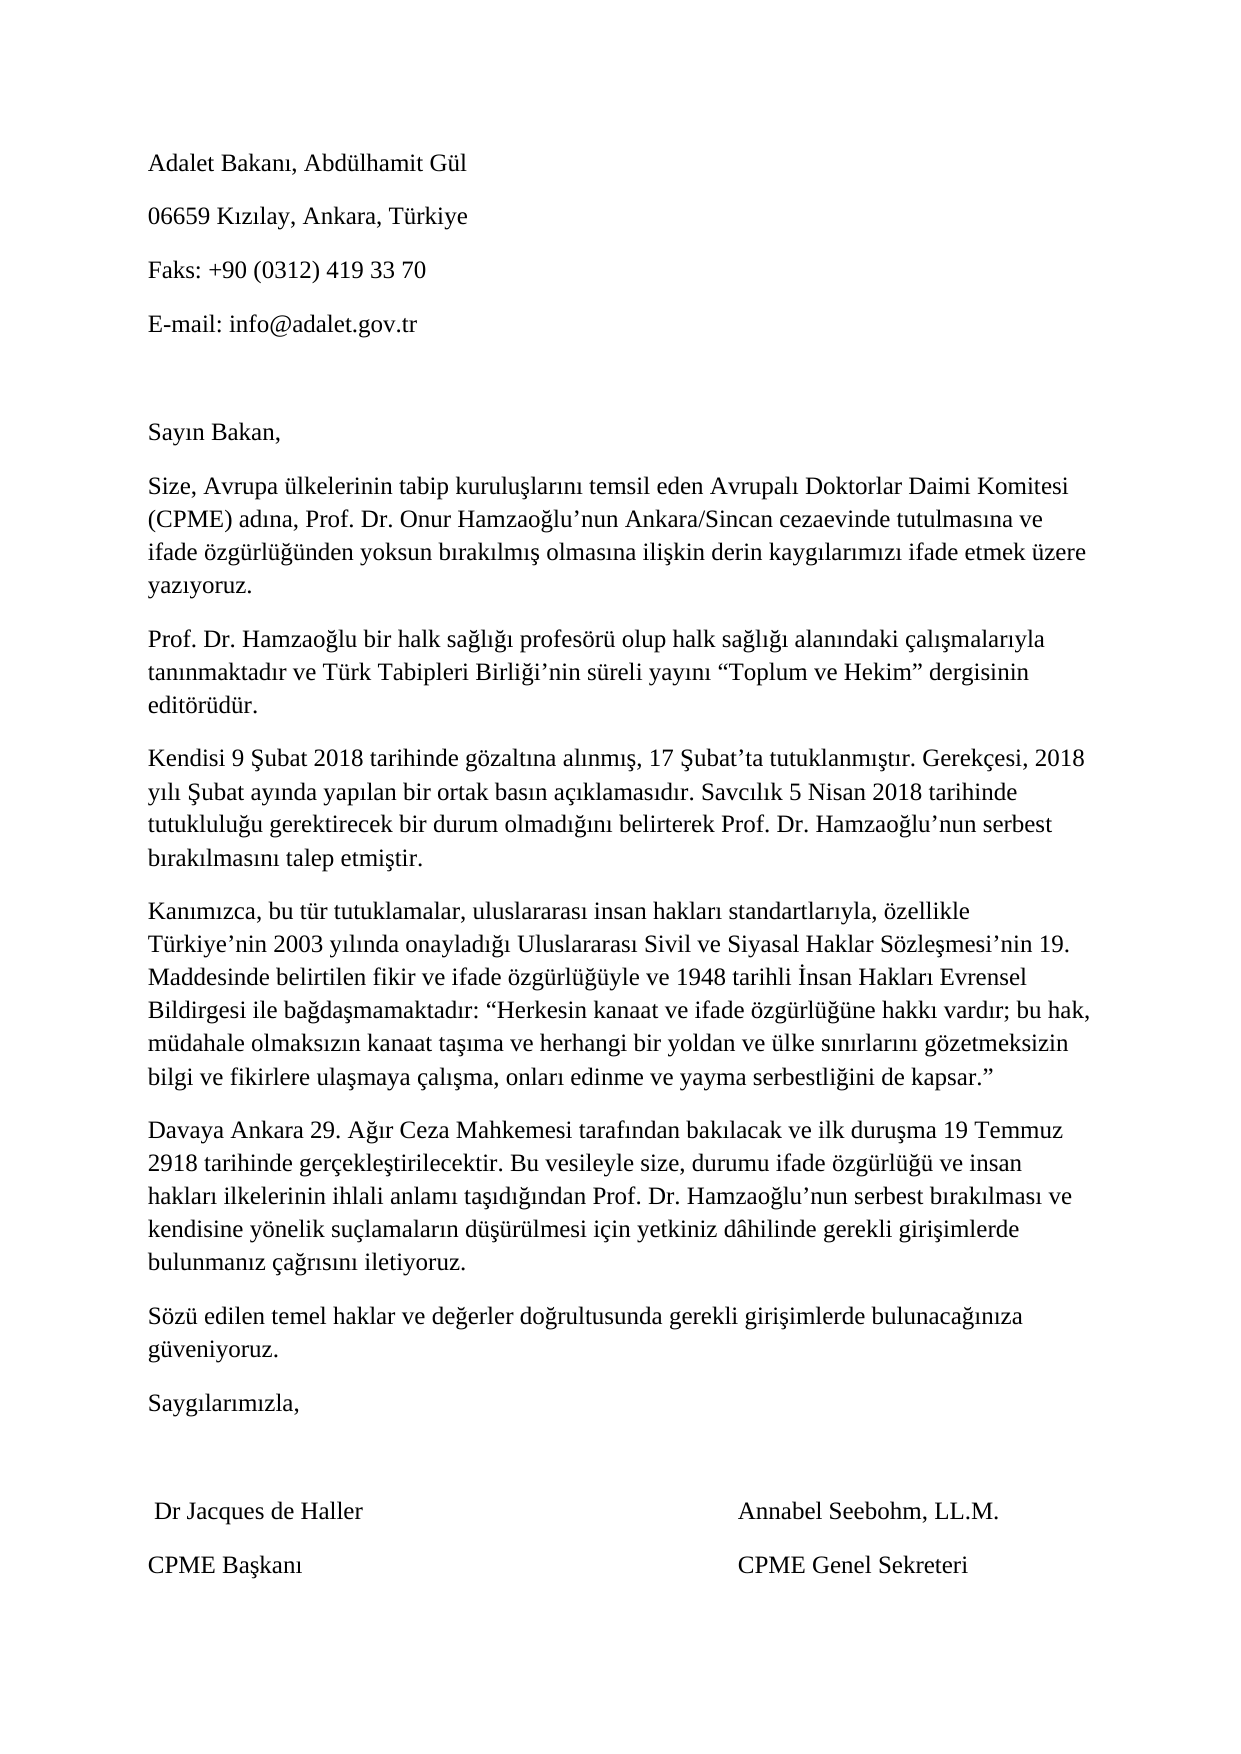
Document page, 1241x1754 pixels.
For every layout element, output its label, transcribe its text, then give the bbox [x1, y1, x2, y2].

text Sözü edilen temel haklar ve değerler doğrultusunda gerekli girişimlerde bulunacağınıza güveniyoruz. [148, 1301, 1093, 1363]
text CPME Başkanı CPME Genel Sekreteri [148, 1550, 1093, 1578]
text Size, Avrupa ülkelerinin tabip kuruluşlarını temsil eden Avrupalı Doktorlar Daimi Komitesi (CPME) adına, Prof. Dr. Onur Hamzaoğlu’nun Ankara/Sincan cezaevinde tutulmasına ve ifade özgürlüğünden yoksun bırakılmış olmasına ilişkin derin kaygılarımızı ifade etmek üzere yazıyoruz. [148, 471, 1093, 598]
text Adalet Bakanı, Abdülhamit Gül [148, 148, 1093, 176]
text Prof. Dr. Hamzaoğlu bir halk sağlığı profesörü olup halk sağlığı alanındaki çalışmalarıyla tanınmaktadır ve Türk Tabipleri Birliği’nin süreli yayını “Toplum ve Hekim” dergisinin editörüdür. [148, 624, 1093, 718]
text Faks: +90 (0312) 419 33 70 [148, 255, 1093, 284]
text Kanımızca, bu tür tutuklamalar, uluslararası insan hakları standartlarıyla, özellikle Türkiye’nin 2003 yılında onayladığı Uluslararası Sivil ve Siyasal Haklar Sözleşmesi’nin 19. Maddesinde belirtilen fikir ve ifade özgürlüğüyle ve 1948 tarihli İnsan Hakları Evrensel Bildirgesi ile bağdaşmamaktadır: “Herkesin kanaat ve ifade özgürlüğüne hakkı vardır; bu hak, müdahale olmaksızın kanaat taşıma ve herhangi bir yoldan ve ülke sınırlarını gözetmeksizin bilgi ve fikirlere ulaşmaya çalışma, onları edinme ve yayma serbestliğini de kapsar.” [148, 896, 1093, 1090]
text Davaya Ankara 29. Ağır Ceza Mahkemesi tarafından bakılacak ve ilk duruşma 19 Temmuz 2918 tarihinde gerçekleştirilecektir. Bu vesileyle size, durumu ifade özgürlüğü ve insan hakları ilkelerinin ihlali anlamı taşıdığından Prof. Dr. Hamzaoğlu’nun serbest bırakılması ve kendisine yönelik suçlamaların düşürülmesi için yetkiniz dâhilinde gerekli girişimlerde bulunmanız çağrısını iletiyoruz. [148, 1115, 1093, 1276]
text Kendisi 9 Şubat 2018 tarihinde gözaltına alınmış, 17 Şubat’ta tutuklanmıştır. Gerekçesi, 2018 yılı Şubat ayında yapılan bir ortak basın açıklamasıdır. Savcılık 5 Nisan 2018 tarihinde tutukluluğu gerektirecek bir durum olmadığını belirterek Prof. Dr. Hamzaoğlu’nun serbest bırakılmasını talep etmiştir. [148, 743, 1093, 871]
text 06659 Kızılay, Ankara, Türkiye [148, 201, 1093, 230]
text Sayın Bakan, [148, 417, 1093, 446]
text E-mail: info@adalet.gov.tr [148, 309, 1093, 338]
text Dr Jacques de Haller Annabel Seebohm, LL.M. [148, 1496, 1093, 1525]
text Saygılarımızla, [148, 1388, 1093, 1417]
